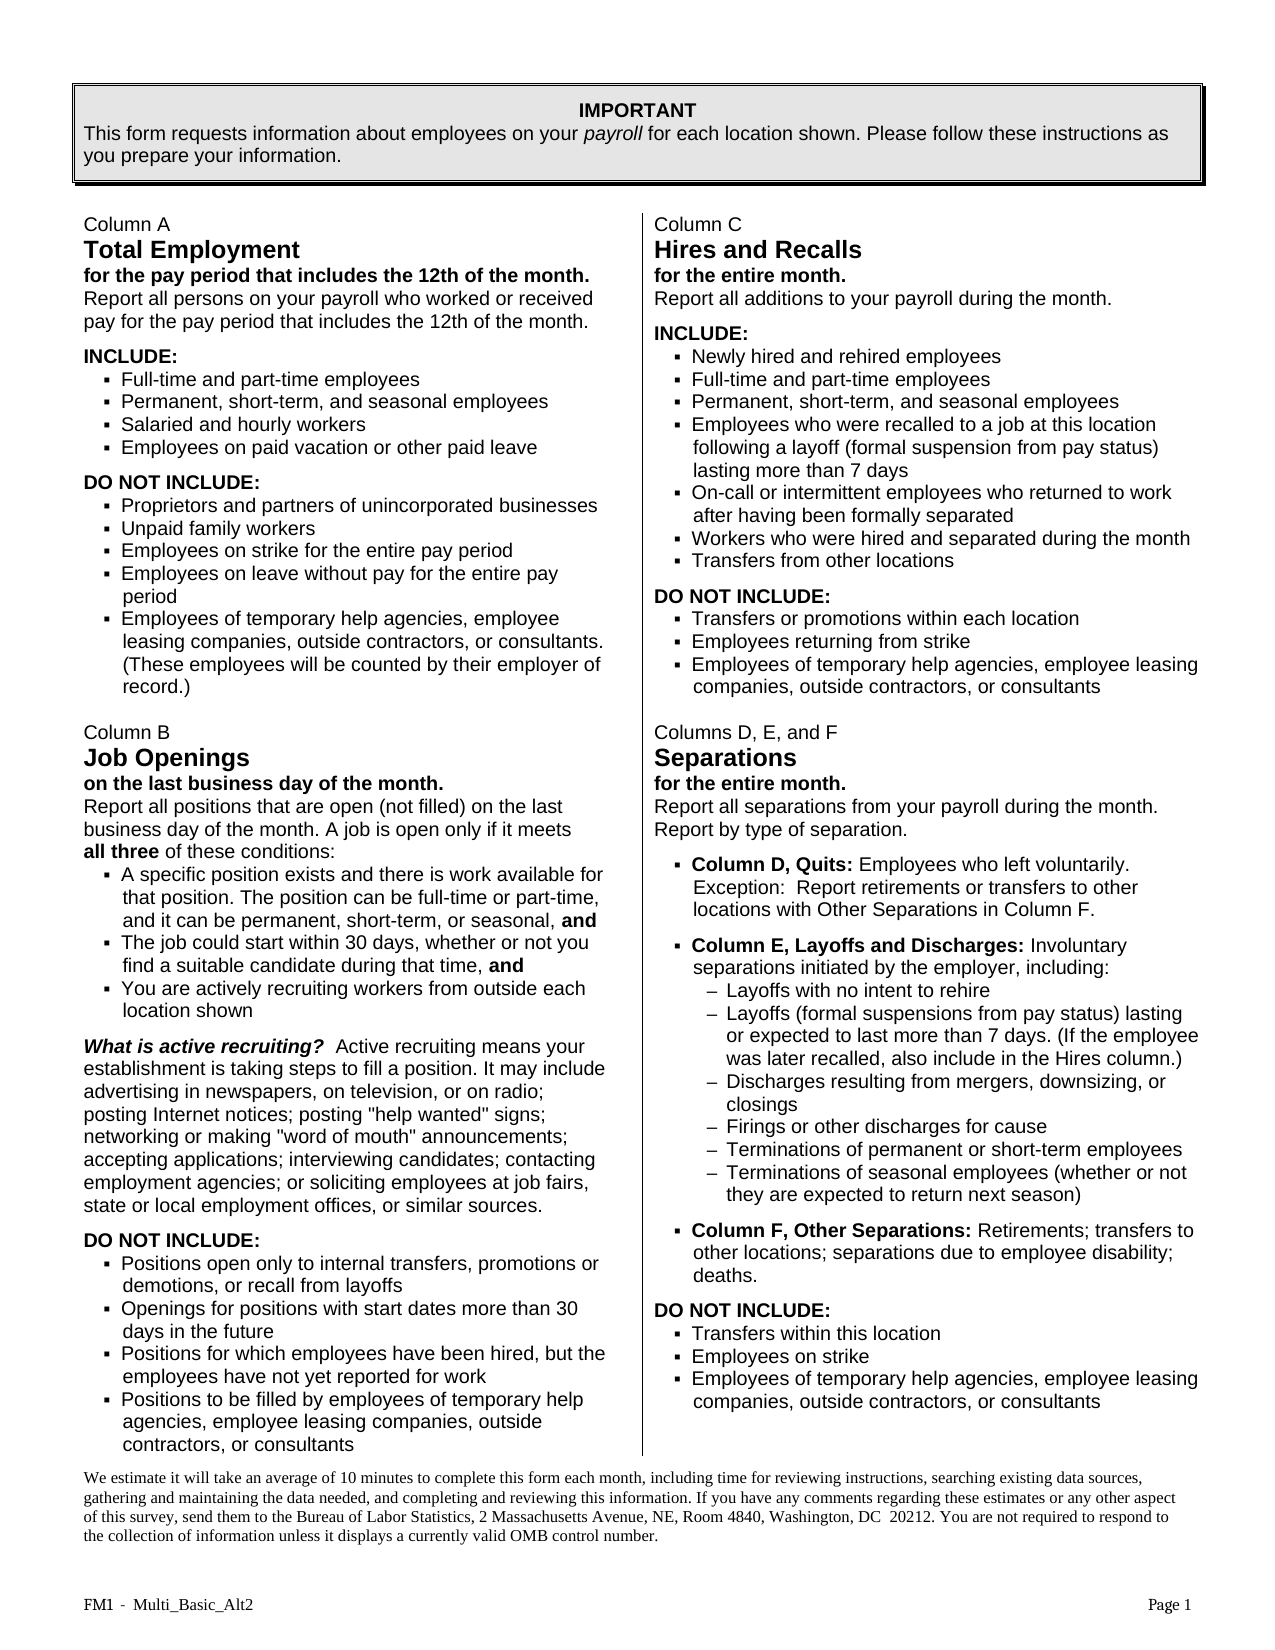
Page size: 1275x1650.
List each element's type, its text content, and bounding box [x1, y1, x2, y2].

text We estimate it will take an average of 10 minutes to complete this form each month, including time for reviewing instructions, searching existing data sources, gathering and maintaining the data needed, and completing and reviewing this information. If you have any comments regarding these estimates or any other aspect of this survey, send them to the Bureau of Labor Statistics, Massachusetts Avenue, , Room 4840, . You are not required to respond to the collection of information unless it displays a currently valid OMB control number. [83, 1468, 1192, 1545]
text This form requests information about employees on your payroll for each location shown. Please follow these instructions as you prepare your information. [75, 106, 1200, 180]
table_header Column C Hires and Recalls for the entire month. Report all additions to your payroll during the month. INCLUDE: Newly hired and rehired employees Full-time and part-time employees Permanent, short-term, and seasonal employees Employees who were recalled to a job at this location following a layoff (formal suspension from pay status) lasting more than 7 days On-call or intermittent employees who returned to work after having been formally separated Workers who were hired and separated during the month Transfers from other locations DO NOT INCLUDE: Transfers or promotions within each location Employees returning from strike Employees of temporary help agencies, employee leasing companies, outside contractors, or consultants Columns D, E, and F Separations for the entire month. Report all separations from your payroll during the month. Report by type of separation. Column D, Quits: Employees who left voluntarily. Exception: Report retirements or transfers to other locations with Other Separations in Column F. Column E, Layoffs and Discharges: Involuntary separations initiated by the employer, including: Layoffs with no intent to rehire Layoffs (formal suspensions from pay status) lasting or expected to last more than 7 days. (If the employee was later recalled, also include in the Hires column.) Discharges resulting from mergers, downsizing, or closings Firings or other discharges for cause Terminations of permanent or short-term employees Terminations of seasonal employees (whether or not they are expected to return next season) Column F, Other Separations: Retirements; transfers to other locations; separations due to employee disability; deaths. DO NOT INCLUDE: Transfers within this location Employees on strike Employees of temporary help agencies, employee leasing companies, outside contractors, or consultants [643, 213, 1213, 1456]
table_header Column A Total Employment for the pay period that includes the 12th of the month. Report all persons on your payroll who worked or received pay for the pay period that includes the 12th of the month. INCLUDE: Full-time and part-time employees Permanent, short-term, and seasonal employees Salaried and hourly workers Employees on paid vacation or other paid leave DO NOT INCLUDE: Proprietors and partners of unincorporated businesses Unpaid family workers Employees on strike for the entire pay period Employees on leave without pay for the entire pay period Employees of temporary help agencies, employee leasing companies, outside contractors, or consultants. (These employees will be counted by their employer of record.) Column B Job Openings on the last business day of the month. Report all positions that are open (not filled) on the last business day of the month. A job is open only if it meets all three of these conditions: A specific position exists and there is work available for that position. The position can be full-time or part-time, and it can be permanent, short-term, or seasonal, and The job could start within 30 days, whether or not you find a suitable candidate during that time, and You are actively recruiting workers from outside each location shown What is active recruiting? Active recruiting means your establishment is taking steps to fill a position. It may include advertising in newspapers, on television, or on radio; posting Internet notices; posting "help wanted" signs; networking or making "word of mouth" announcements; accepting applications; interviewing candidates; contacting employment agencies; or soliciting employees at job fairs, state or local employment offices, or similar sources. DO NOT INCLUDE: Positions open only to internal transfers, promotions or demotions, or recall from layoffs Openings for positions with start dates more than 30 days in the future Positions for which employees have been hired, but the employees have not yet reported for work Positions to be filled by employees of temporary help agencies, employee leasing companies, outside contractors, or consultants [72, 213, 642, 1456]
text IMPORTANT [75, 86, 1200, 106]
